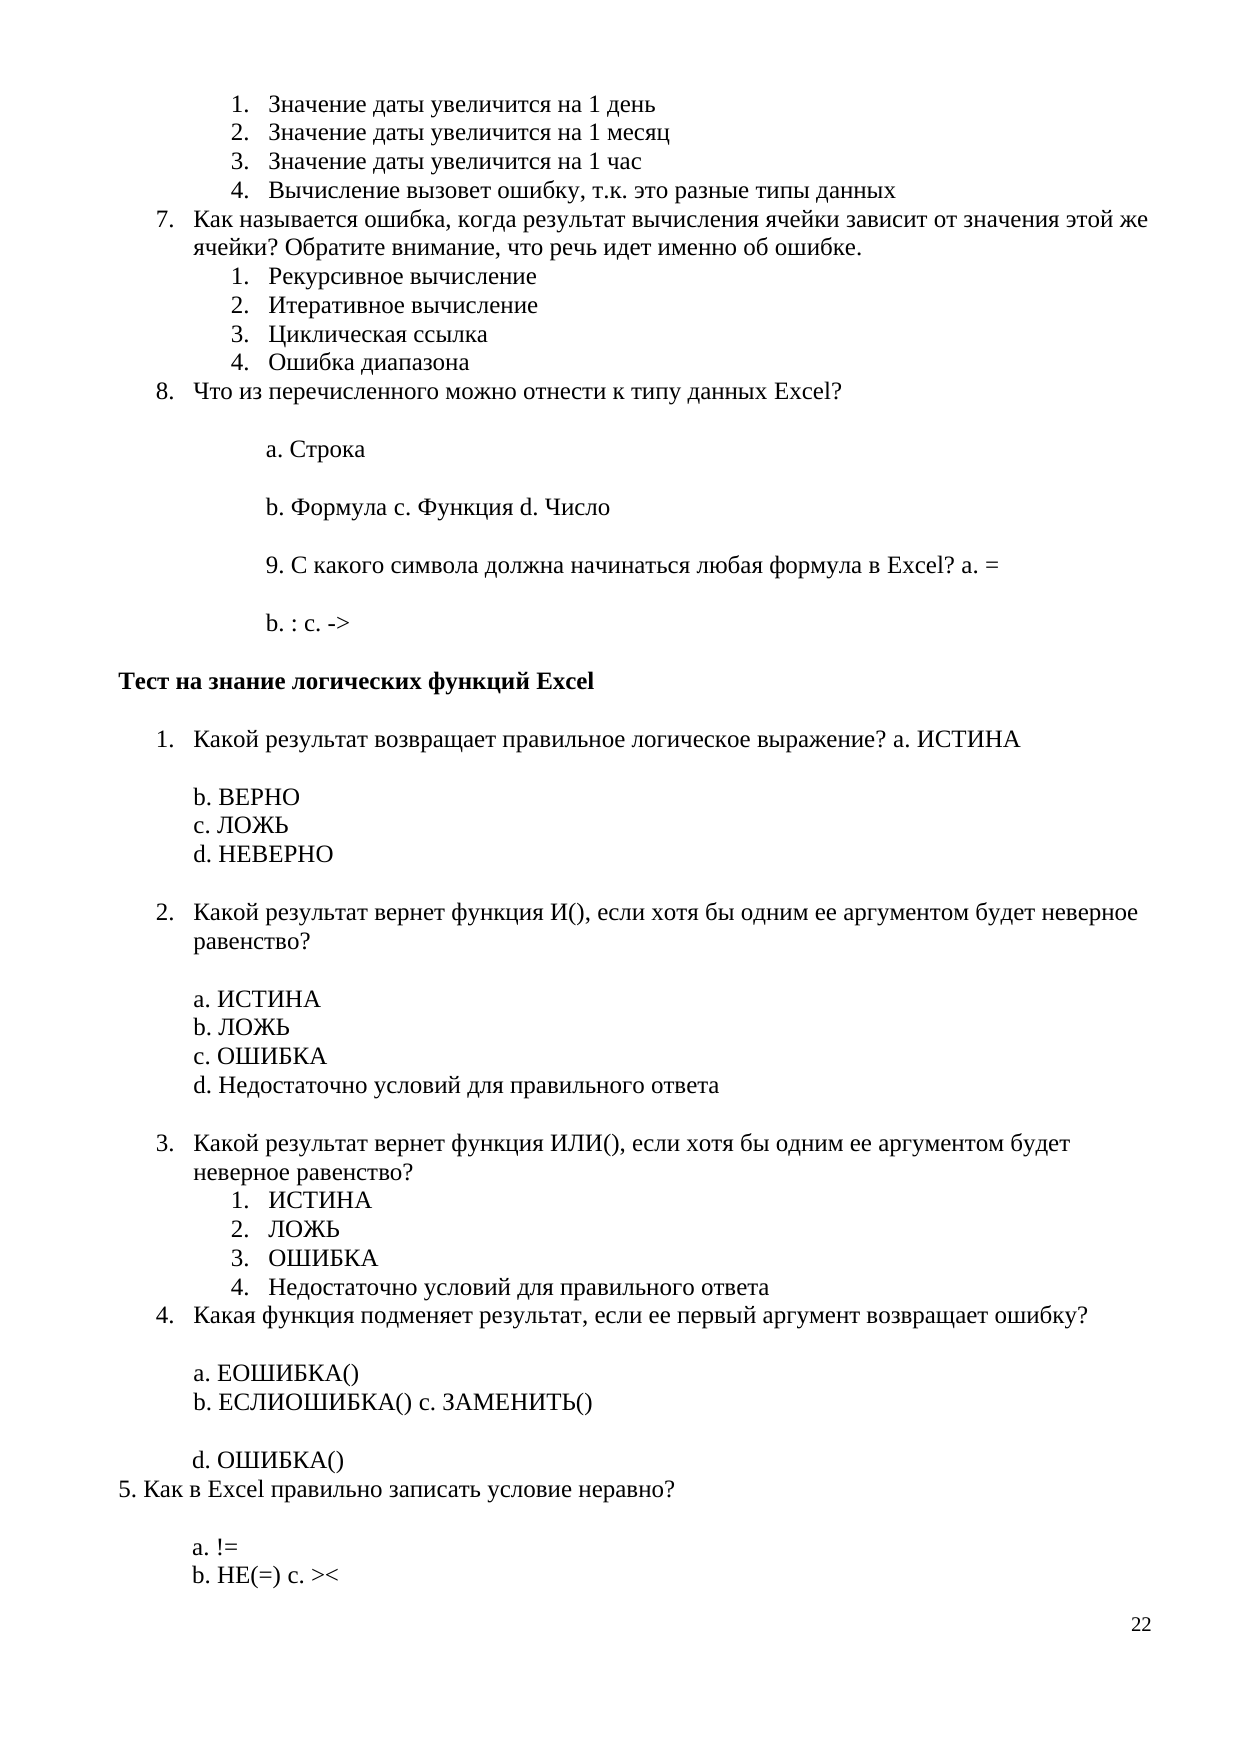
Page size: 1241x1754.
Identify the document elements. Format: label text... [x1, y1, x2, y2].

list Какой результат вернет функция И(), если хотя бы одним ее аргументом будет неверное равенство? [156, 897, 1152, 954]
text a. Строка [266, 434, 1152, 463]
list Ошибка диапазона [231, 347, 1152, 376]
text a. ЕОШИБКА() b. ЕСЛИОШИБКА() c. ЗАМЕНИТЬ() [193, 1358, 1152, 1416]
text b. ВЕРНО c. ЛОЖЬ d. НЕВЕРНО [193, 782, 1152, 868]
text b. : c. -> [266, 608, 1152, 637]
list Значение даты увеличится на 1 час [231, 146, 1152, 175]
list Циклическая ссылка [231, 319, 1152, 347]
text d. ОШИБКА() 5. Как в Excel правильно записать условие неравно? [118, 1445, 1152, 1502]
list Как называется ошибка, когда результат вычисления ячейки зависит от значения этой же ячейки? Обратите внимание, что речь идет именно об ошибке. [156, 204, 1152, 261]
list Недостаточно условий для правильного ответа [231, 1272, 1152, 1300]
list Какая функция подменяет результат, если ее первый аргумент возвращает ошибку? [156, 1300, 1152, 1329]
list Значение даты увеличится на 1 день [231, 89, 1152, 117]
list Какой результат возвращает правильное логическое выражение? a. ИСТИНА [156, 724, 1152, 752]
text a. ИСТИНА b. ЛОЖЬ c. ОШИБКА d. Недостаточно условий для правильного ответа [193, 984, 1152, 1099]
list Вычисление вызовет ошибку, т.к. это разные типы данных [231, 175, 1152, 204]
text Тест на знание логических функций Excel [118, 666, 1152, 694]
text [192, 1532, 1152, 1589]
list ЛОЖЬ [231, 1214, 1152, 1243]
list ИСТИНА [231, 1185, 1152, 1214]
list Рекурсивное вычисление [231, 261, 1152, 290]
list Что из перечисленного можно отнести к типу данных Excel? [156, 376, 1152, 405]
text 9. С какого символа должна начинаться любая формула в Excel? a. = [266, 550, 1152, 579]
list Какой результат вернет функция ИЛИ(), если хотя бы одним ее аргументом будет неверное равенство? [156, 1128, 1152, 1185]
list Итеративное вычисление [231, 290, 1152, 319]
list Значение даты увеличится на 1 месяц [231, 117, 1152, 146]
text b. Формула c. Функция d. Число [266, 492, 1152, 521]
list ОШИБКА [231, 1243, 1152, 1272]
